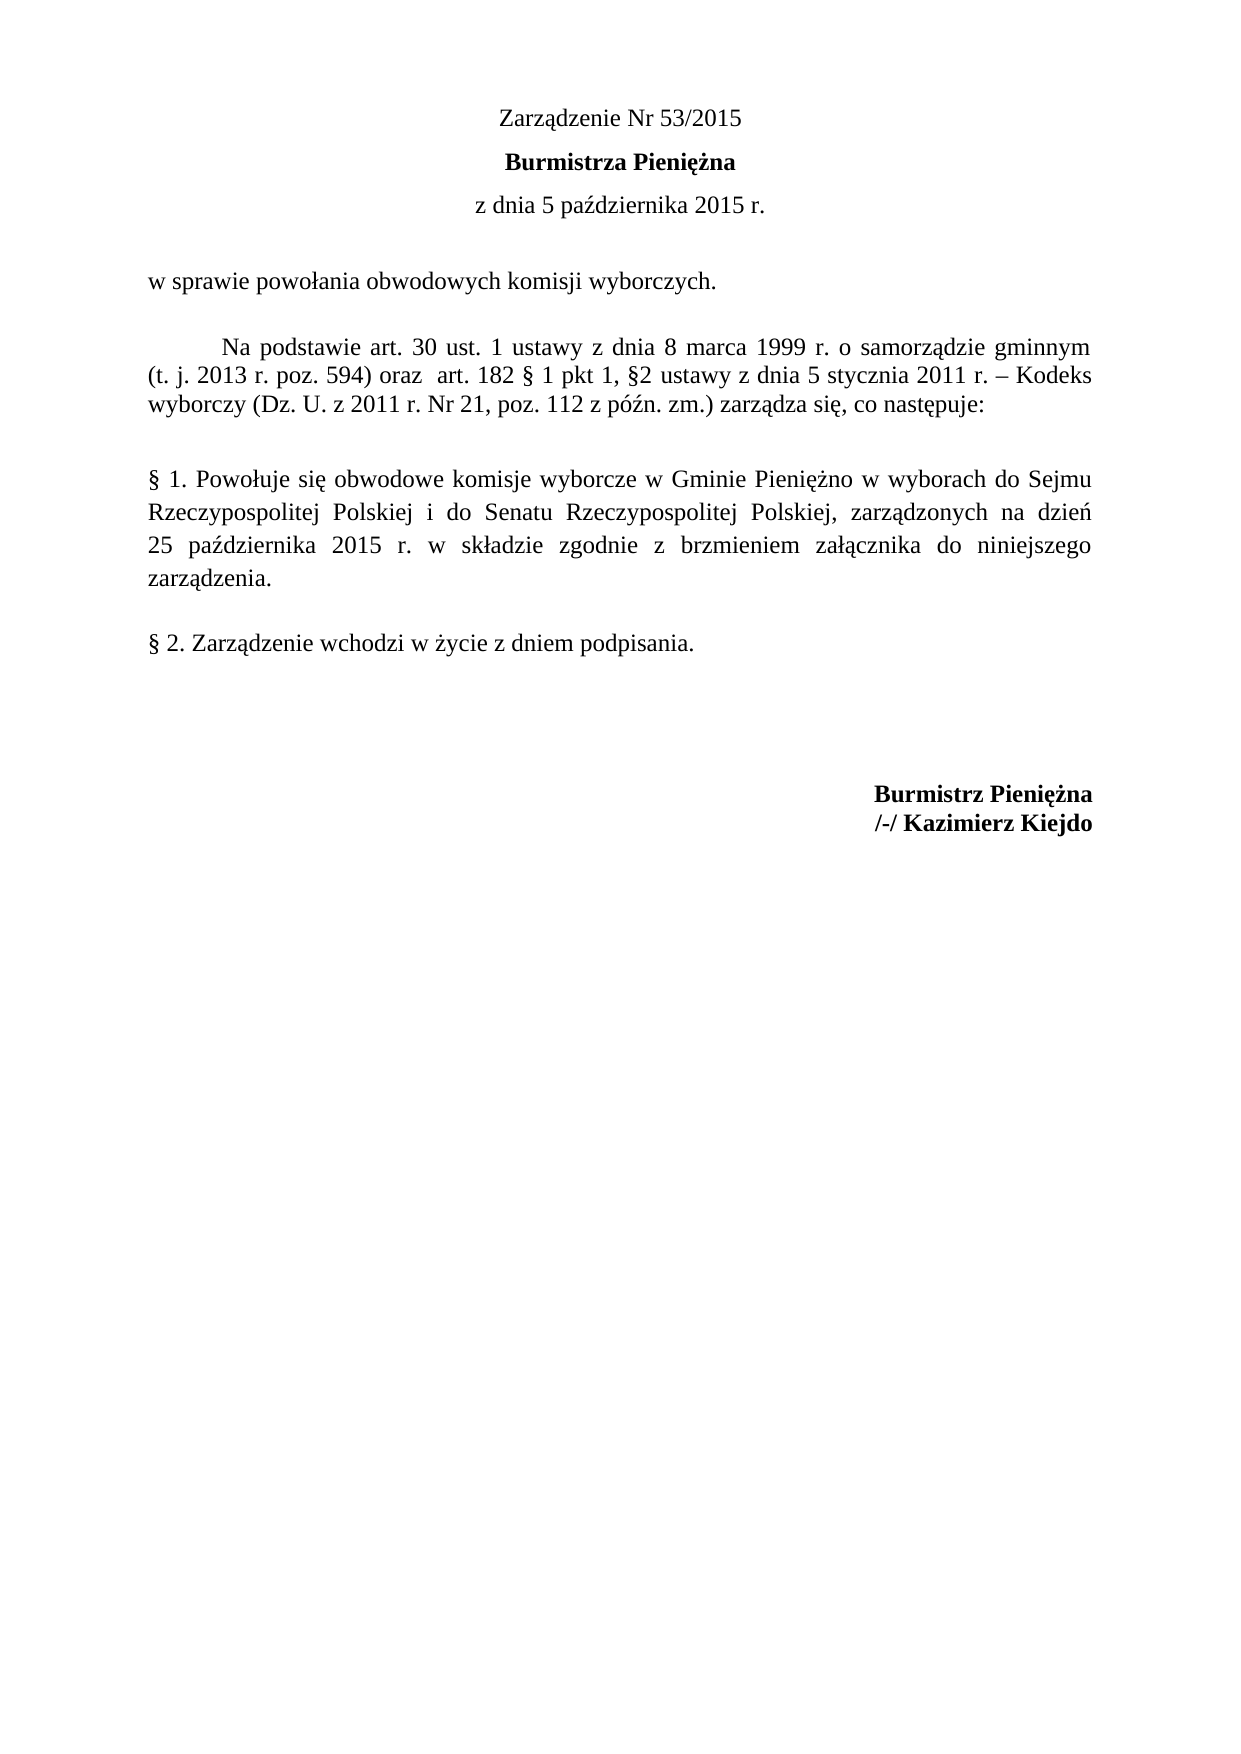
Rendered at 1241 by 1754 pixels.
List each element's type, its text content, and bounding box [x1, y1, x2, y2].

text z dnia 5 października 2015 r. [148, 190, 1093, 218]
text Burmistrz Pieniężna [148, 779, 1093, 808]
text Burmistrza Pieniężna [148, 147, 1093, 175]
text w sprawie powołania obwodowych komisji wyborczych. [148, 266, 1093, 294]
text Na podstawie art. 30 ust. 1 ustawy z dnia 8 marca 1999 r. o samorządzie gminnym (t. j. 2013 r. poz. 594) oraz art. 182 § 1 pkt 1, §2 ustawy z dnia 5 stycznia 2011 r. – Kodeks wyborczy (Dz. U. z 2011 r. Nr 21, poz. 112 z późn. zm.) zarządza się, co następuje: [148, 332, 1093, 418]
text § 1. Powołuje się obwodowe komisje wyborcze w Gminie Pieniężno w wyborach do Sejmu Rzeczypospolitej Polskiej i do Senatu Rzeczypospolitej Polskiej, zarządzonych na dzień 25 października 2015 r. w składzie zgodnie z brzmieniem załącznika do niniejszego zarządzenia. [148, 464, 1093, 591]
text § 2. Zarządzenie wchodzi w życie z dniem podpisania. [148, 628, 1093, 657]
subtitle Zarządzenie Nr 53/2015 [148, 103, 1093, 132]
text /-/ Kazimierz Kiejdo [148, 808, 1093, 837]
